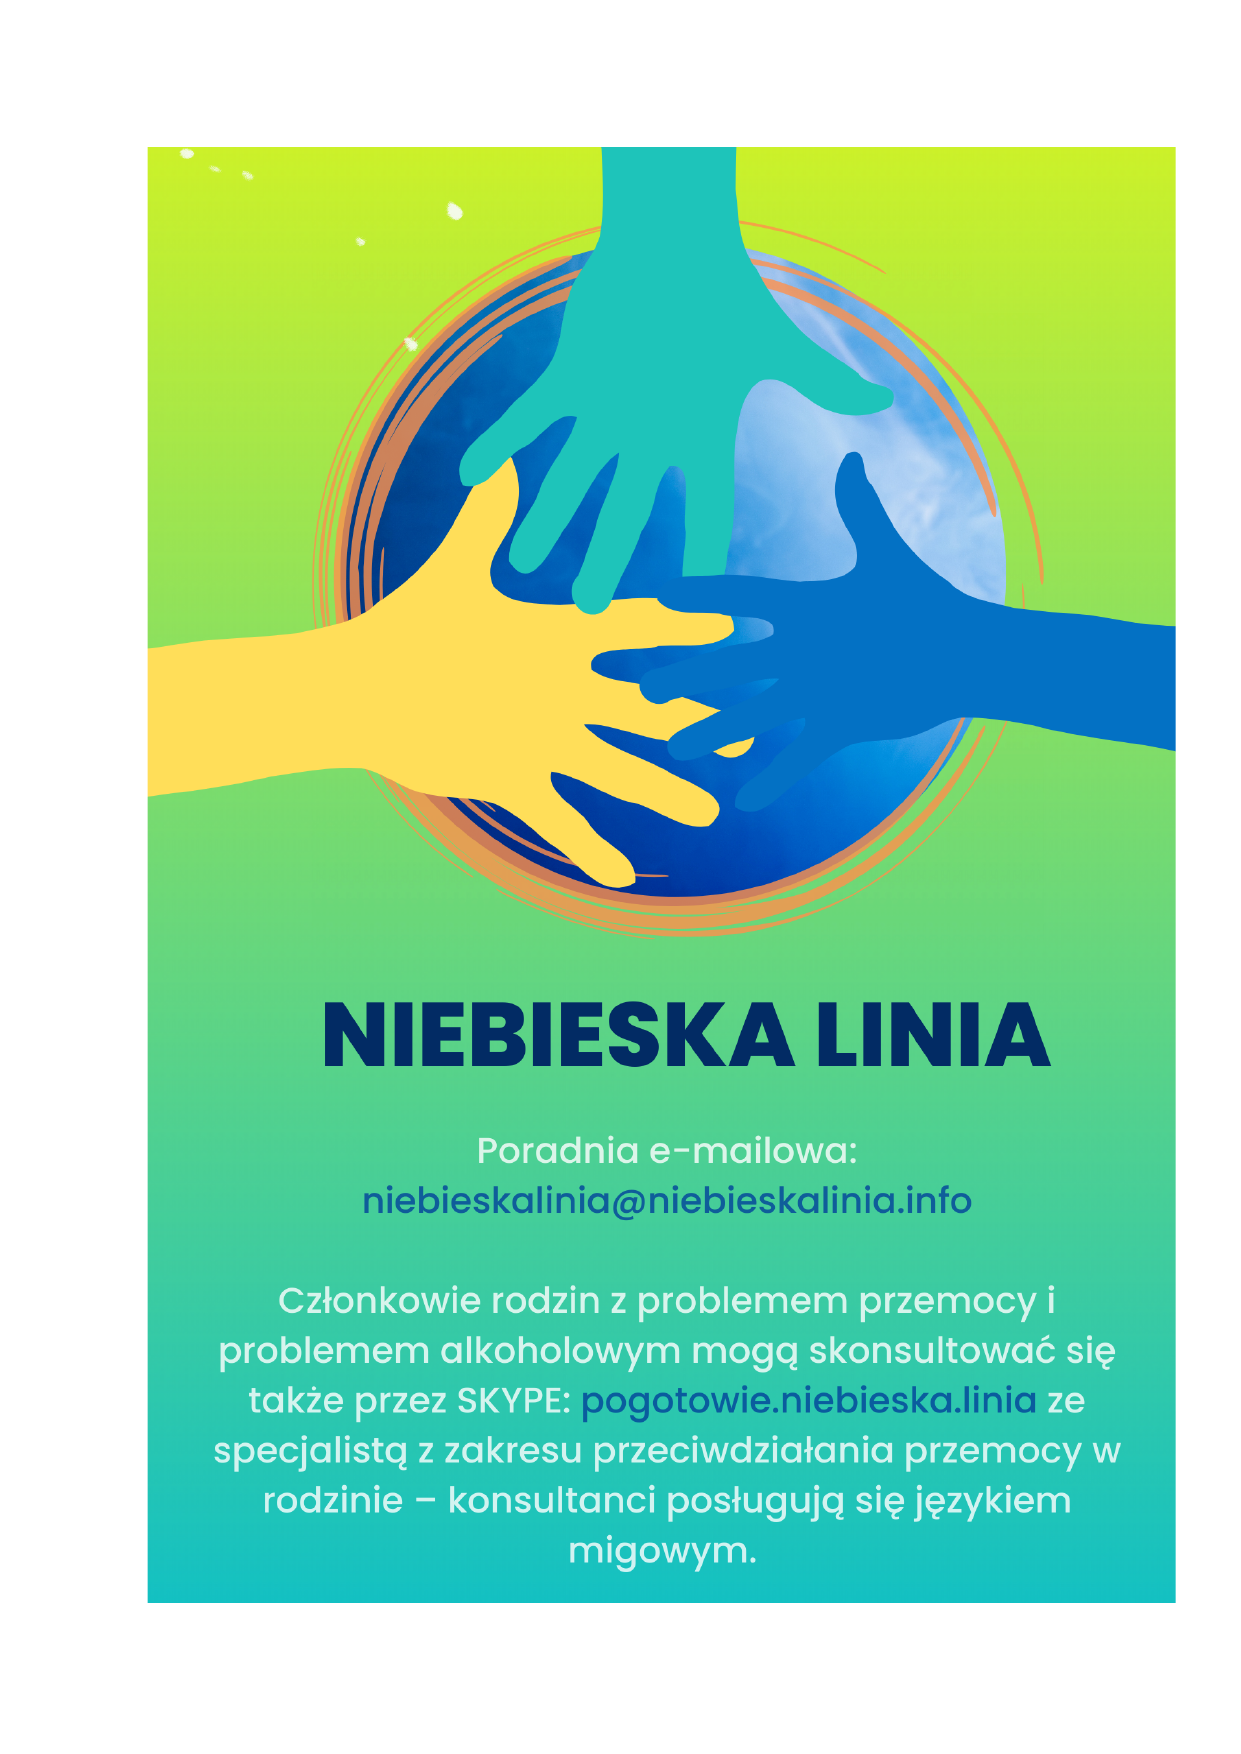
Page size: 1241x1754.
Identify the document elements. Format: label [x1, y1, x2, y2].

picture [147, 147, 1176, 1603]
